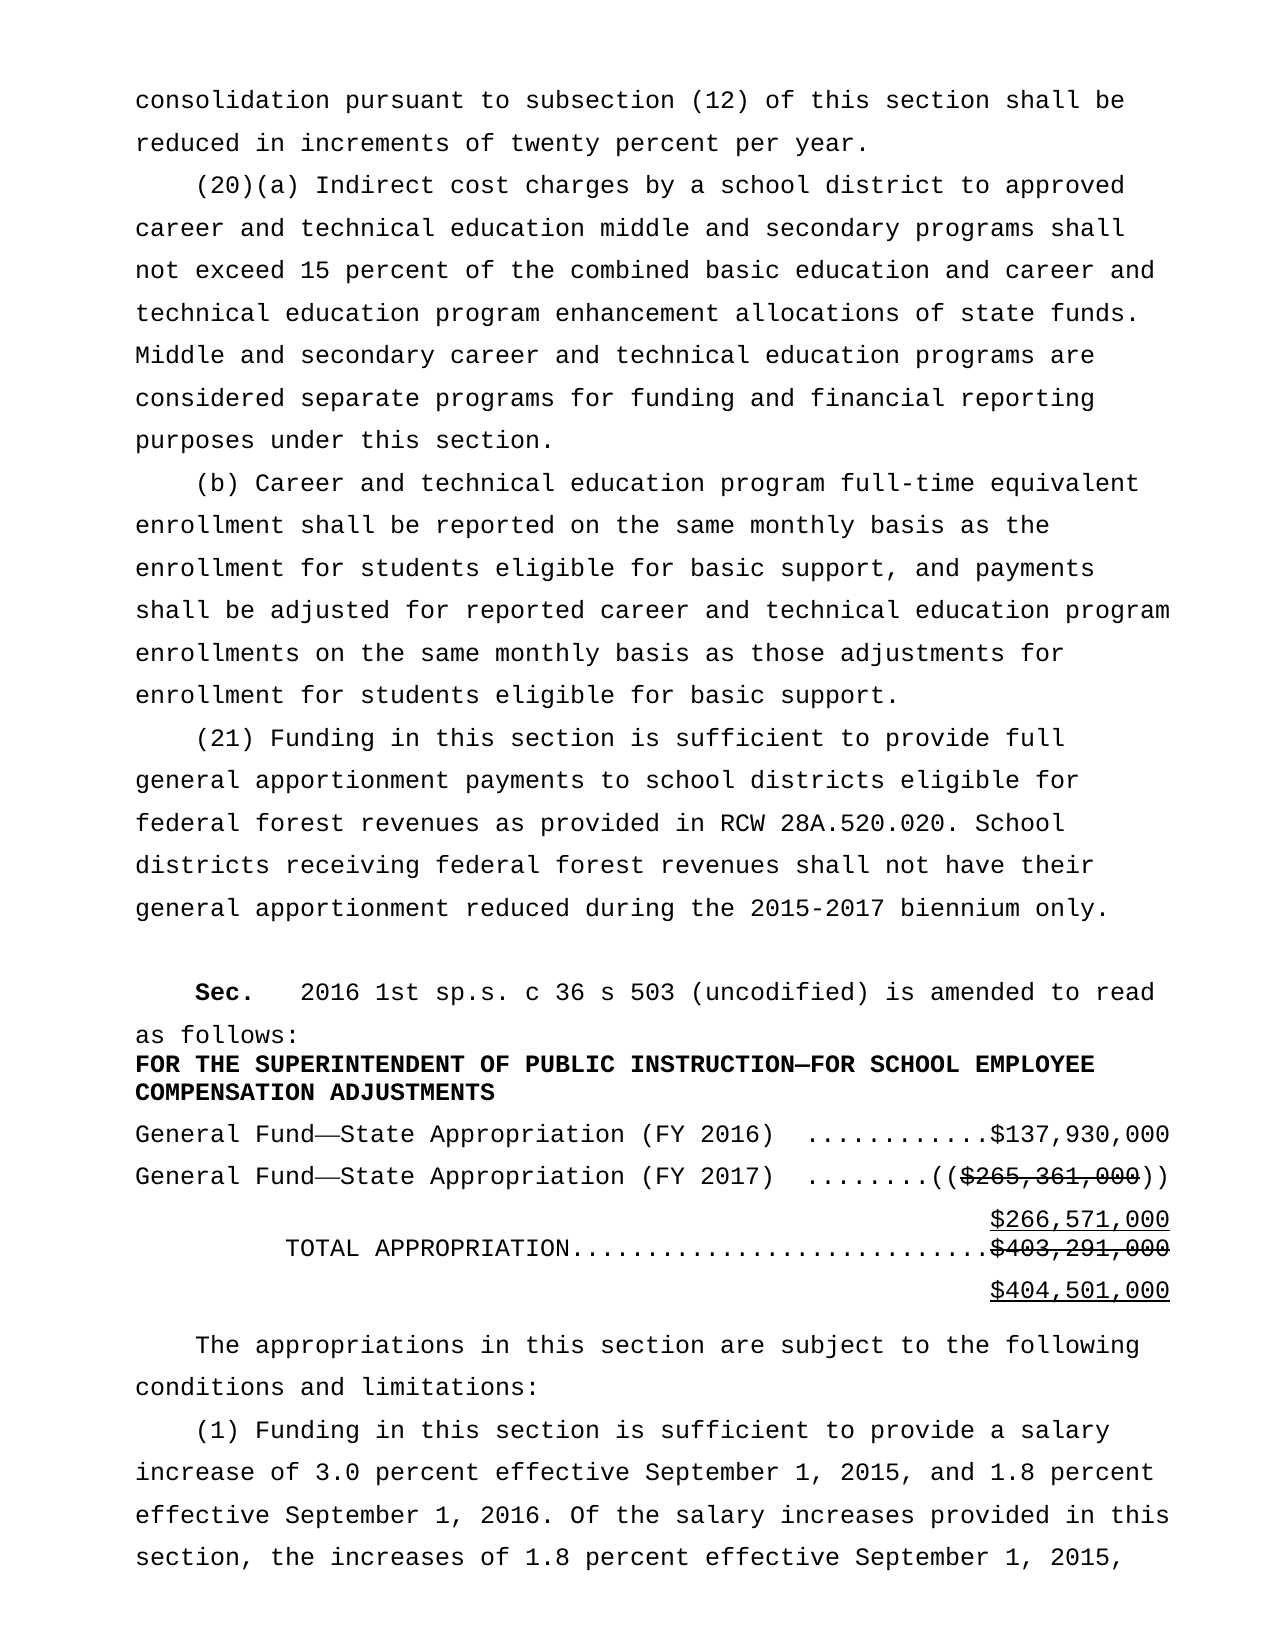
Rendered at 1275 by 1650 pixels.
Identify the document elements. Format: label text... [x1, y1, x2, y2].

text General Fund—State Appropriation (FY 2016) $137,930,000 [135, 1108, 1170, 1151]
text FOR THE SUPERINTENDENT OF PUBLIC INSTRUCTION—FOR SCHOOL EMPLOYEE COMPENSATION ADJUSTMENTS [135, 1052, 1170, 1108]
text (20)(a) Indirect cost charges by a school district to approved career and technical education middle and secondary programs shall not exceed 15 percent of the combined basic education and career and technical education program enhancement allocations of state funds. Middle and secondary career and technical education programs are considered separate programs for funding and financial reporting purposes under this section. [135, 160, 1170, 457]
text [135, 75, 1170, 160]
text (b) Career and technical education program full-time equivalent enrollment shall be reported on the same monthly basis as the enrollment for students eligible for basic support, and payments shall be adjusted for reported career and technical education program enrollments on the same monthly basis as those adjustments for enrollment for students eligible for basic support. [135, 457, 1170, 712]
text $404,501,000 [135, 1264, 1170, 1307]
text (21) Funding in this section is sufficient to provide full general apportionment payments to school districts eligible for federal forest revenues as provided in RCW 28A.520.020. School districts receiving federal forest revenues shall not have their general apportionment reduced during the 2015-2017 biennium only. [135, 712, 1170, 925]
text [135, 1404, 1170, 1574]
text Sec. 2016 1st sp.s. c 36 s 503 (uncodified) is amended to read as follows: [135, 967, 1170, 1052]
text The appropriations in this section are subject to the following conditions and limitations: [135, 1319, 1170, 1404]
text $266,571,000 [135, 1193, 1170, 1236]
text General Fund—State Appropriation (FY 2017) (($265,361,000)) [135, 1151, 1170, 1193]
text TOTAL APPROPRIATION $403,291,000 [135, 1236, 1170, 1264]
